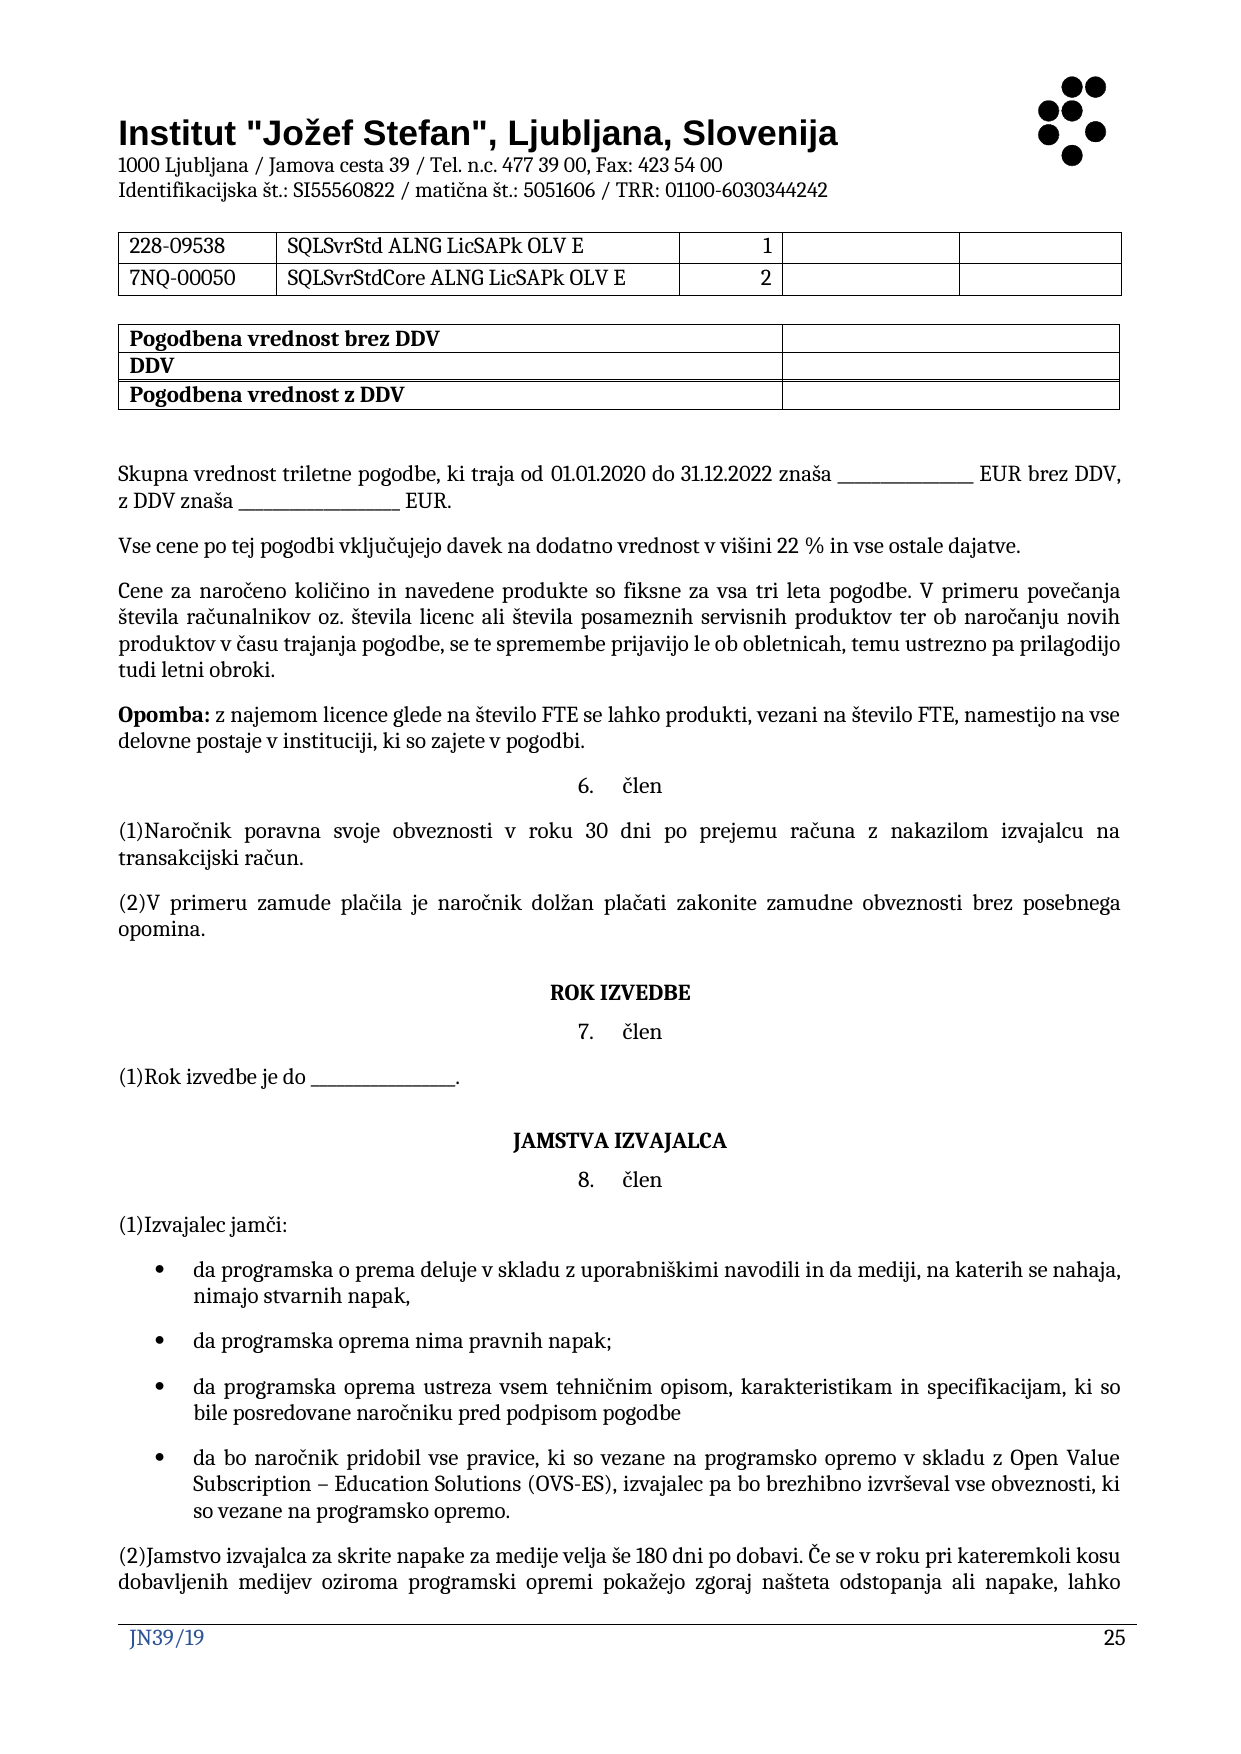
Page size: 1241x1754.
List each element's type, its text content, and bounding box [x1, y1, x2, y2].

text (1)Naročnik poravna svoje obveznosti v roku 30 dni po prejemu računa z nakazilom izvajalcu na transakcijski račun. [118, 818, 1122, 871]
table_cell 7NQ-00050 [119, 264, 276, 294]
table_cell [960, 264, 1121, 294]
text Skupna vrednost triletne pogodbe, ki traja od 01.01.2020 do 31.12.2022 znaša ________________ EUR brez DDV, z DDV znaša ___________________ EUR. [118, 461, 1122, 514]
table_header [783, 325, 1119, 352]
text člen [118, 773, 1122, 799]
text Opomba: z najemom licence glede na število FTE se lahko produkti, vezani na število FTE, namestijo na vse delovne postaje v instituciji, ki so zajete v pogodbi. [118, 702, 1122, 754]
table_cell DDV [119, 353, 782, 379]
text Vse cene po tej pogodbi vključujejo davek na dodatno vrednost v višini 22 % in vse ostale dajatve. [118, 532, 1122, 559]
table_cell 1 [680, 233, 782, 263]
text člen [118, 1019, 1122, 1045]
list da programska o prema deluje v skladu z uporabniškimi navodili in da mediji, na katerih se nahaja, nimajo stvarnih napak, [156, 1257, 1122, 1309]
table_cell [783, 382, 1119, 409]
list da programska oprema nima pravnih napak; [156, 1328, 1122, 1355]
table_header Pogodbena vrednost brez DDV [119, 325, 782, 352]
table_cell [960, 233, 1121, 263]
table_cell Pogodbena vrednost z DDV [119, 382, 782, 409]
text (1)Rok izvedbe je do _________________. [118, 1064, 1122, 1090]
table_cell SQLSvrStdCore ALNG LicSAPk OLV E [277, 264, 679, 294]
text člen [118, 1167, 1122, 1193]
text (1)Izvajalec jamči: [118, 1212, 1122, 1238]
list da bo naročnik pridobil vse pravice, ki so vezane na programsko opremo v skladu z Open Value Subscription – Education Solutions (OVS-ES), izvajalec pa bo brezhibno izvrševal vse obveznosti, ki so vezane na programsko opremo. [156, 1445, 1122, 1524]
table_cell [783, 264, 959, 294]
list da programska oprema ustreza vsem tehničnim opisom, karakteristikam in specifikacijam, ki so bile posredovane naročniku pred podpisom pogodbe [156, 1373, 1122, 1426]
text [118, 1543, 1122, 1595]
table_cell SQLSvrStd ALNG LicSAPk OLV E [277, 233, 679, 263]
text (2)V primeru zamude plačila je naročnik dolžan plačati zakonite zamudne obveznosti brez posebnega opomina. [118, 890, 1122, 942]
text JAMSTVA IZVAJALCA [118, 1128, 1122, 1154]
text Cene za naročeno količino in navedene produkte so fiksne za vsa tri leta pogodbe. V primeru povečanja števila računalnikov oz. števila licenc ali števila posameznih servisnih produktov ter ob naročanju novih produktov v času trajanja pogodbe, se te spremembe prijavijo le ob obletnicah, temu ustrezno pa prilagodijo tudi letni obroki. [118, 578, 1122, 683]
table_cell 228-09538 [119, 233, 276, 263]
table_cell [783, 233, 959, 263]
table_cell 2 [680, 264, 782, 294]
table_cell [783, 353, 1119, 379]
text ROK IZVEDBE [118, 980, 1122, 1006]
